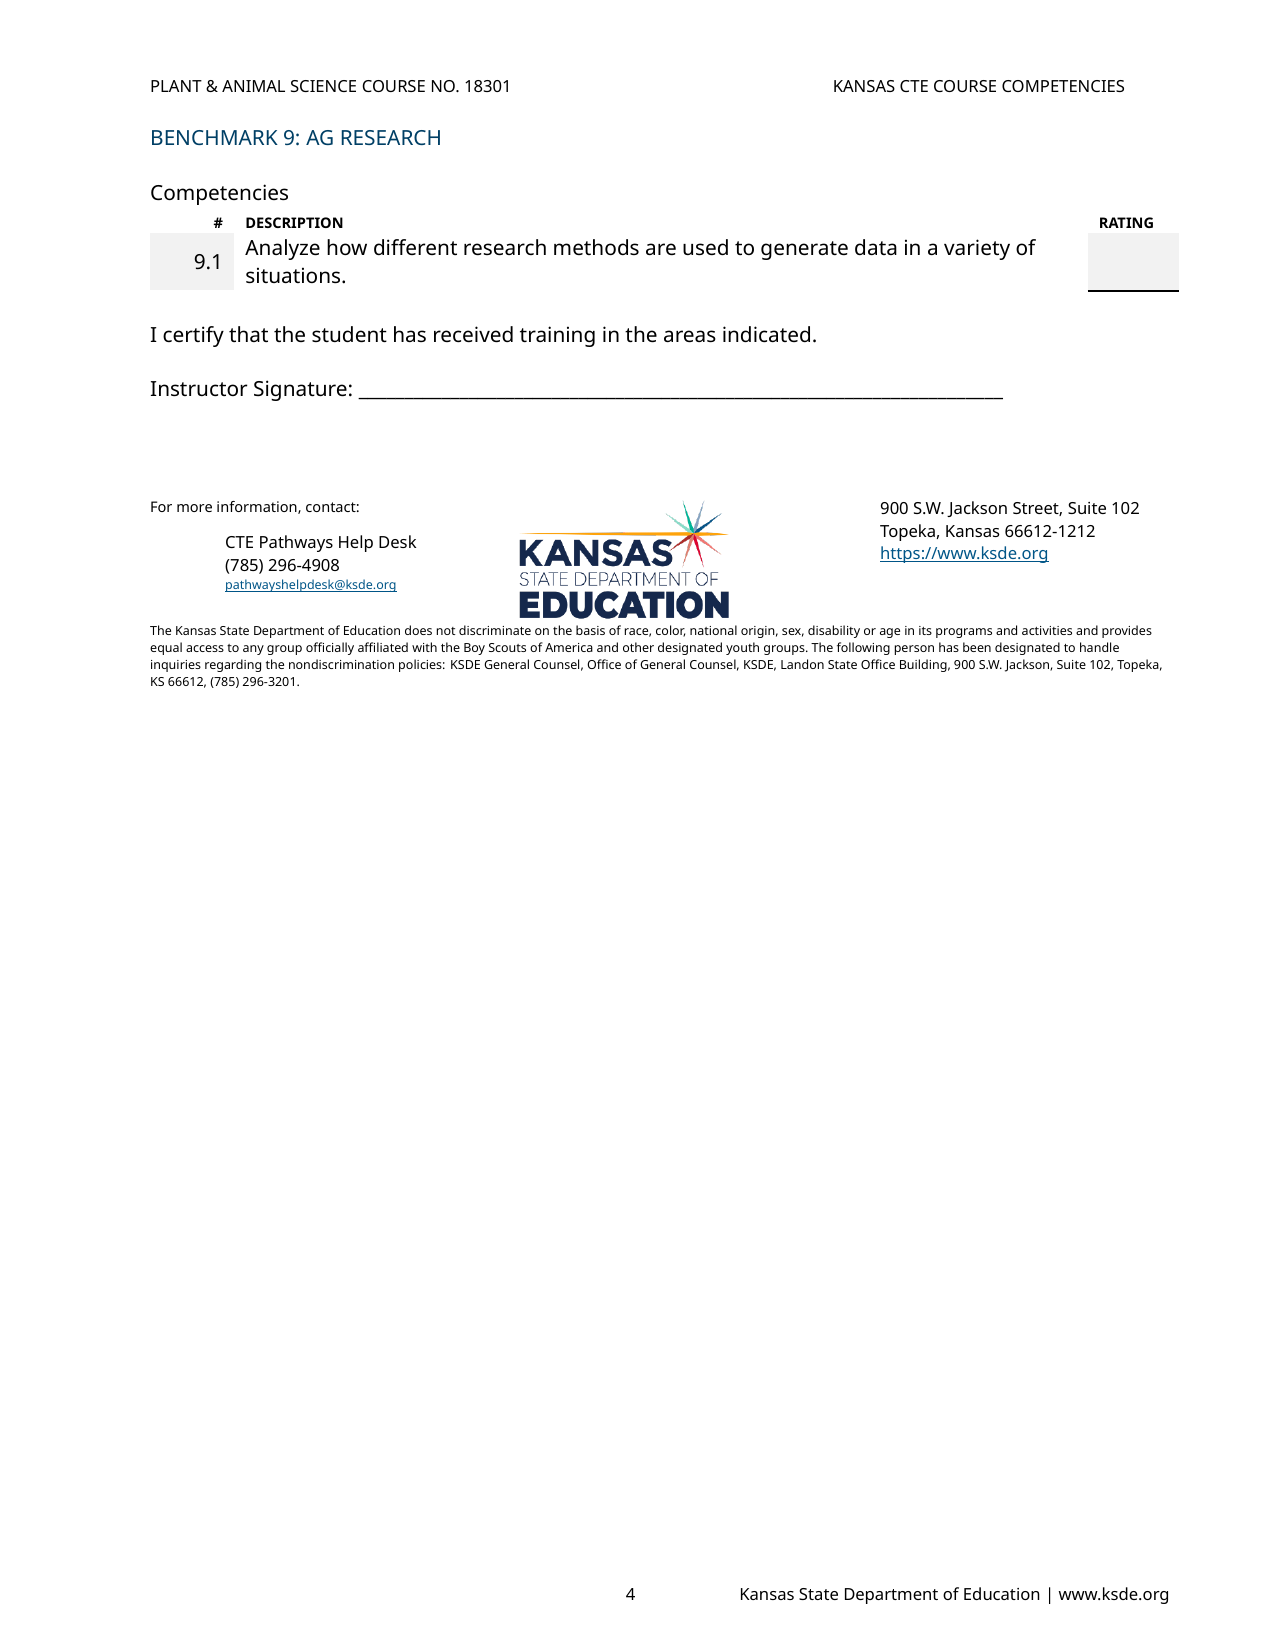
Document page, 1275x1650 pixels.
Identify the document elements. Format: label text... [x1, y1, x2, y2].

text CTE Pathways Help Desk [225, 531, 440, 553]
table_header Description [234, 213, 1087, 233]
subtitle Benchmark 9: [150, 123, 1170, 151]
text pathwayshelpdesk@ksde.org [225, 576, 440, 593]
picture [515, 496, 733, 622]
subtitle Competencies [150, 178, 1170, 207]
text The Kansas State Department of Education does not discriminate on the basis of race, color, national origin, sex, disability or age in its programs and activities and provides equal access to any group officially affiliated with the Boy Scouts of America and other designated youth groups. The following person has been designated to handle inquiries regarding the nondiscrimination policies: KSDE General Counsel, Office of General Counsel, KSDE, Landon State Office Building, 900 S.W. Jackson, Suite 102, Topeka, KS 66612, (785) 296-3201. [150, 622, 1170, 690]
text 900 S.W. Jackson Street, Suite 102 [880, 497, 1170, 519]
text (785) 296-4908 [225, 553, 440, 576]
table_cell 9.1 [150, 233, 234, 290]
text Instructor Signature: [150, 374, 1170, 402]
table_cell [1088, 233, 1179, 290]
table_header # [150, 213, 234, 233]
table_cell Analyze how different research methods are used to generate data in a variety of situations. [234, 233, 1087, 290]
text I certify that the student has received training in the areas indicated. [150, 320, 1170, 349]
table_header Rating [1088, 213, 1179, 233]
text https://www.ksde.org [880, 542, 1170, 565]
text Topeka, Kansas 66612-1212 [880, 519, 1170, 542]
text For more information, contact: [150, 497, 440, 516]
